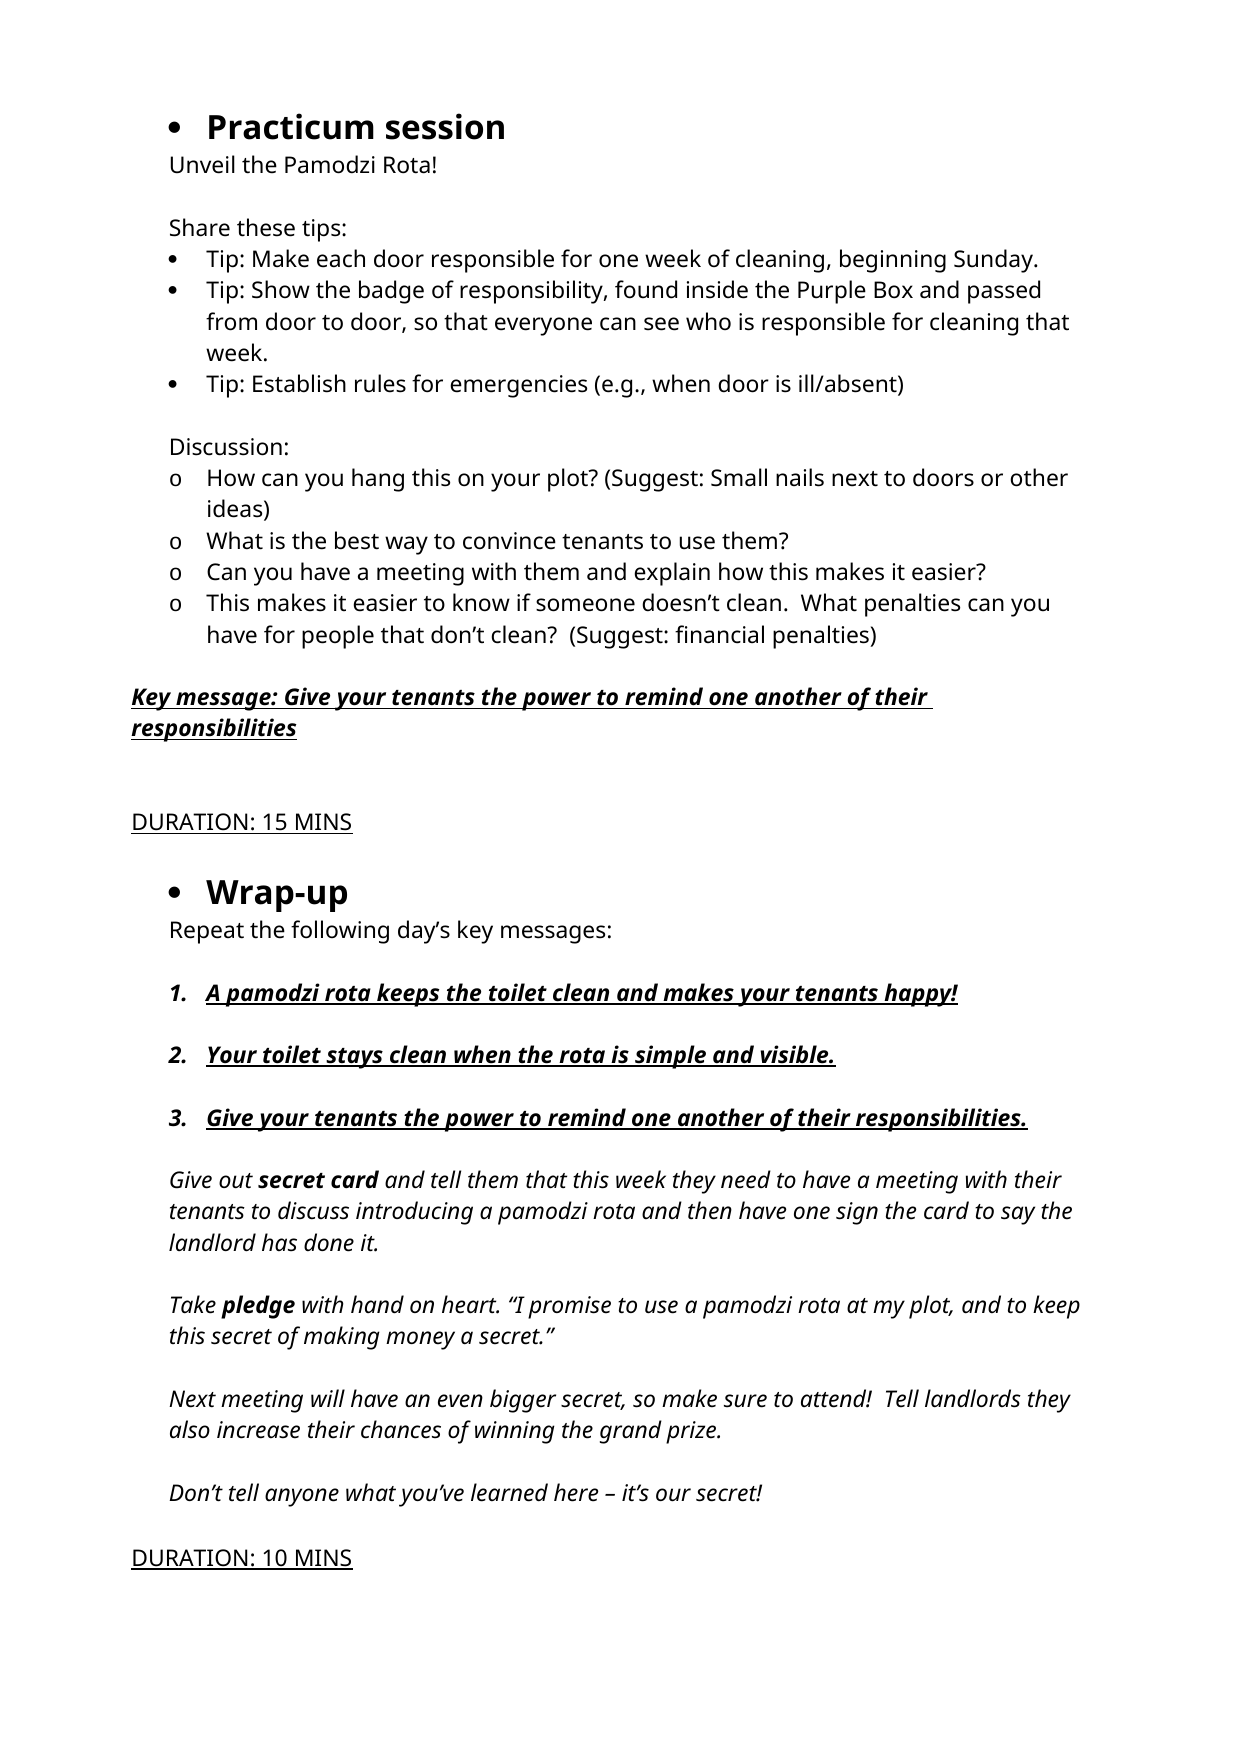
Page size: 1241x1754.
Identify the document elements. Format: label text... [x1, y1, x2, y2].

list Unveil the Pamodzi Rota! [169, 149, 1088, 181]
text Give out secret card and tell them that this week they need to have a meeting with their tenants to discuss introducing a pamodzi rota and then have one sign the card to say the landlord has done it. [169, 1164, 1088, 1258]
list How can you hang this on your plot? (Suggest: Small nails next to doors or other ideas) [169, 462, 1088, 524]
list Can you have a meeting with them and explain how this makes it easier? [169, 556, 1088, 587]
text DURATION: 15 MINS [131, 806, 1088, 837]
text Share these tips: [169, 212, 1088, 243]
text Key message: Give your tenants the power to remind one another of their responsibilities [131, 681, 1088, 744]
list Your toilet stays clean when the rota is simple and visible. [169, 1039, 1088, 1070]
text Repeat the following day’s key messages: [169, 914, 1088, 945]
list A pamodzi rota keeps the toilet clean and makes your tenants happy! [169, 977, 1088, 1008]
list Tip: Establish rules for emergencies (e.g., when door is ill/absent) [169, 368, 1088, 399]
text Take pledge with hand on heart. “I promise to use a pamodzi rota at my plot, and to keep this secret of making money a secret.” [169, 1289, 1088, 1352]
subtitle Wrap-up [169, 869, 1088, 914]
text DURATION: 10 MINS [131, 1542, 1088, 1573]
subtitle Practicum session [169, 104, 1088, 149]
list Discussion: [169, 431, 1088, 462]
list Give your tenants the power to remind one another of their responsibilities. [169, 1102, 1088, 1133]
text Next meeting will have an even bigger secret, so make sure to attend! Tell landlords they also increase their chances of winning the grand prize. [169, 1383, 1088, 1445]
list Tip: Show the badge of responsibility, found inside the Purple Box and passed from door to door, so that everyone can see who is responsible for cleaning that week. [169, 274, 1088, 368]
list This makes it easier to know if someone doesn’t clean. What penalties can you have for people that don’t clean? (Suggest: financial penalties) [169, 587, 1088, 650]
list Tip: Make each door responsible for one week of cleaning, beginning Sunday. [169, 243, 1088, 274]
list What is the best way to convince tenants to use them? [169, 524, 1088, 556]
text Don’t tell anyone what you’ve learned here – it’s our secret! [169, 1477, 1088, 1508]
